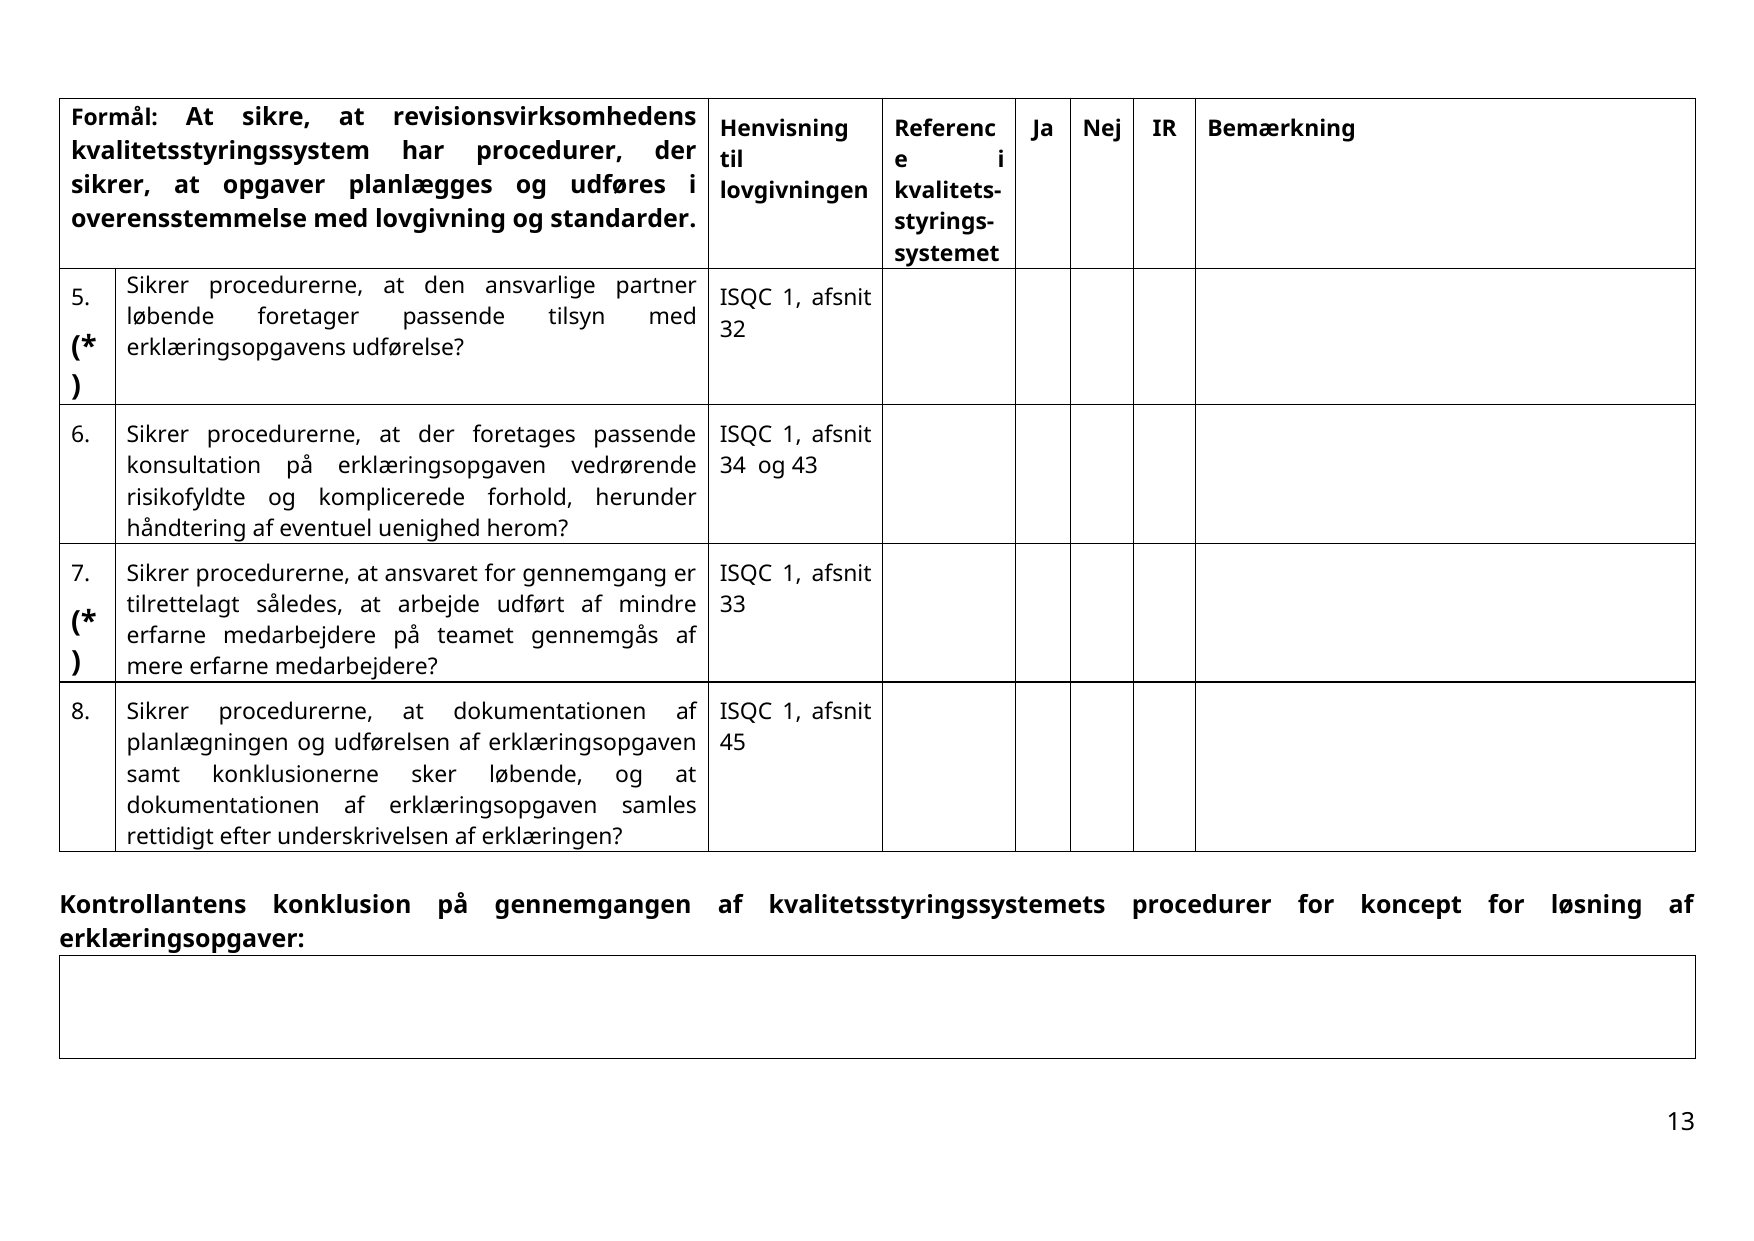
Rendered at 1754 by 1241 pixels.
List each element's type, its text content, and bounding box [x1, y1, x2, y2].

table_cell [1071, 683, 1133, 851]
table_header Henvisning til lovgivningen [709, 99, 882, 268]
table_cell [1134, 269, 1195, 404]
table_header Nej [1071, 99, 1133, 268]
table_cell [883, 683, 1015, 851]
table_cell [1196, 269, 1695, 404]
table_header Reference i kvalitets-styrings-systemet [883, 99, 1015, 268]
table_header IR [1134, 99, 1195, 268]
table_header [60, 956, 1695, 1058]
table_cell [1016, 544, 1070, 681]
table_cell [883, 269, 1015, 404]
table_cell [1196, 683, 1695, 851]
table_cell ISQC 1, afsnit 32 [709, 269, 882, 404]
table_cell [1016, 405, 1070, 543]
table_cell [1196, 544, 1695, 681]
table_cell [1134, 405, 1195, 543]
table_cell Sikrer procedurerne, at der foretages passende konsultation på erklæringsopgaven vedrørende risikofyldte og komplicerede forhold, herunder håndtering af eventuel uenighed herom? [116, 405, 708, 543]
table_cell [1071, 405, 1133, 543]
table_cell [1071, 269, 1133, 404]
table_cell 7. (*) [60, 544, 115, 681]
table_cell [1016, 269, 1070, 404]
table_cell Sikrer procedurerne, at dokumentationen af planlægningen og udførelsen af erklæringsopgaven samt konklusionerne sker løbende, og at dokumentationen af erklæringsopgaven samles rettidigt efter underskrivelsen af erklæringen? [116, 683, 708, 851]
table_cell Sikrer procedurerne, at ansvaret for gennemgang er tilrettelagt således, at arbejde udført af mindre erfarne medarbejdere på teamet gennemgås af mere erfarne medarbejdere? [116, 544, 708, 681]
table_cell 6. [60, 405, 115, 543]
table_cell ISQC 1, afsnit 33 [709, 544, 882, 681]
table_cell Sikrer procedurerne, at den ansvarlige partner løbende foretager passende tilsyn med erklæringsopgavens udførelse? [116, 269, 708, 404]
table_cell [1134, 544, 1195, 681]
table_cell [1016, 683, 1070, 851]
text Kontrollantens konklusion på gennemgangen af kvalitetsstyringssystemets procedurer for koncept for løsning af erklæringsopgaver: [59, 886, 1695, 954]
table_cell [883, 405, 1015, 543]
table_cell 8. [60, 683, 115, 851]
table_cell [883, 544, 1015, 681]
table_cell ISQC 1, afsnit 45 [709, 683, 882, 851]
table_header Formål: At sikre, at revisionsvirksomhedens kvalitetsstyringssystem har procedurer, der sikrer, at opgaver planlægges og udføres i overensstemmelse med lovgivning og standarder. [60, 99, 708, 268]
table_cell [1196, 405, 1695, 543]
table_cell ISQC 1, afsnit 34 og 43 [709, 405, 882, 543]
table_header Ja [1016, 99, 1070, 268]
table_header Bemærkning [1196, 99, 1695, 268]
table_cell 5. (*) [60, 269, 115, 404]
table_cell [1134, 683, 1195, 851]
table_cell [1071, 544, 1133, 681]
